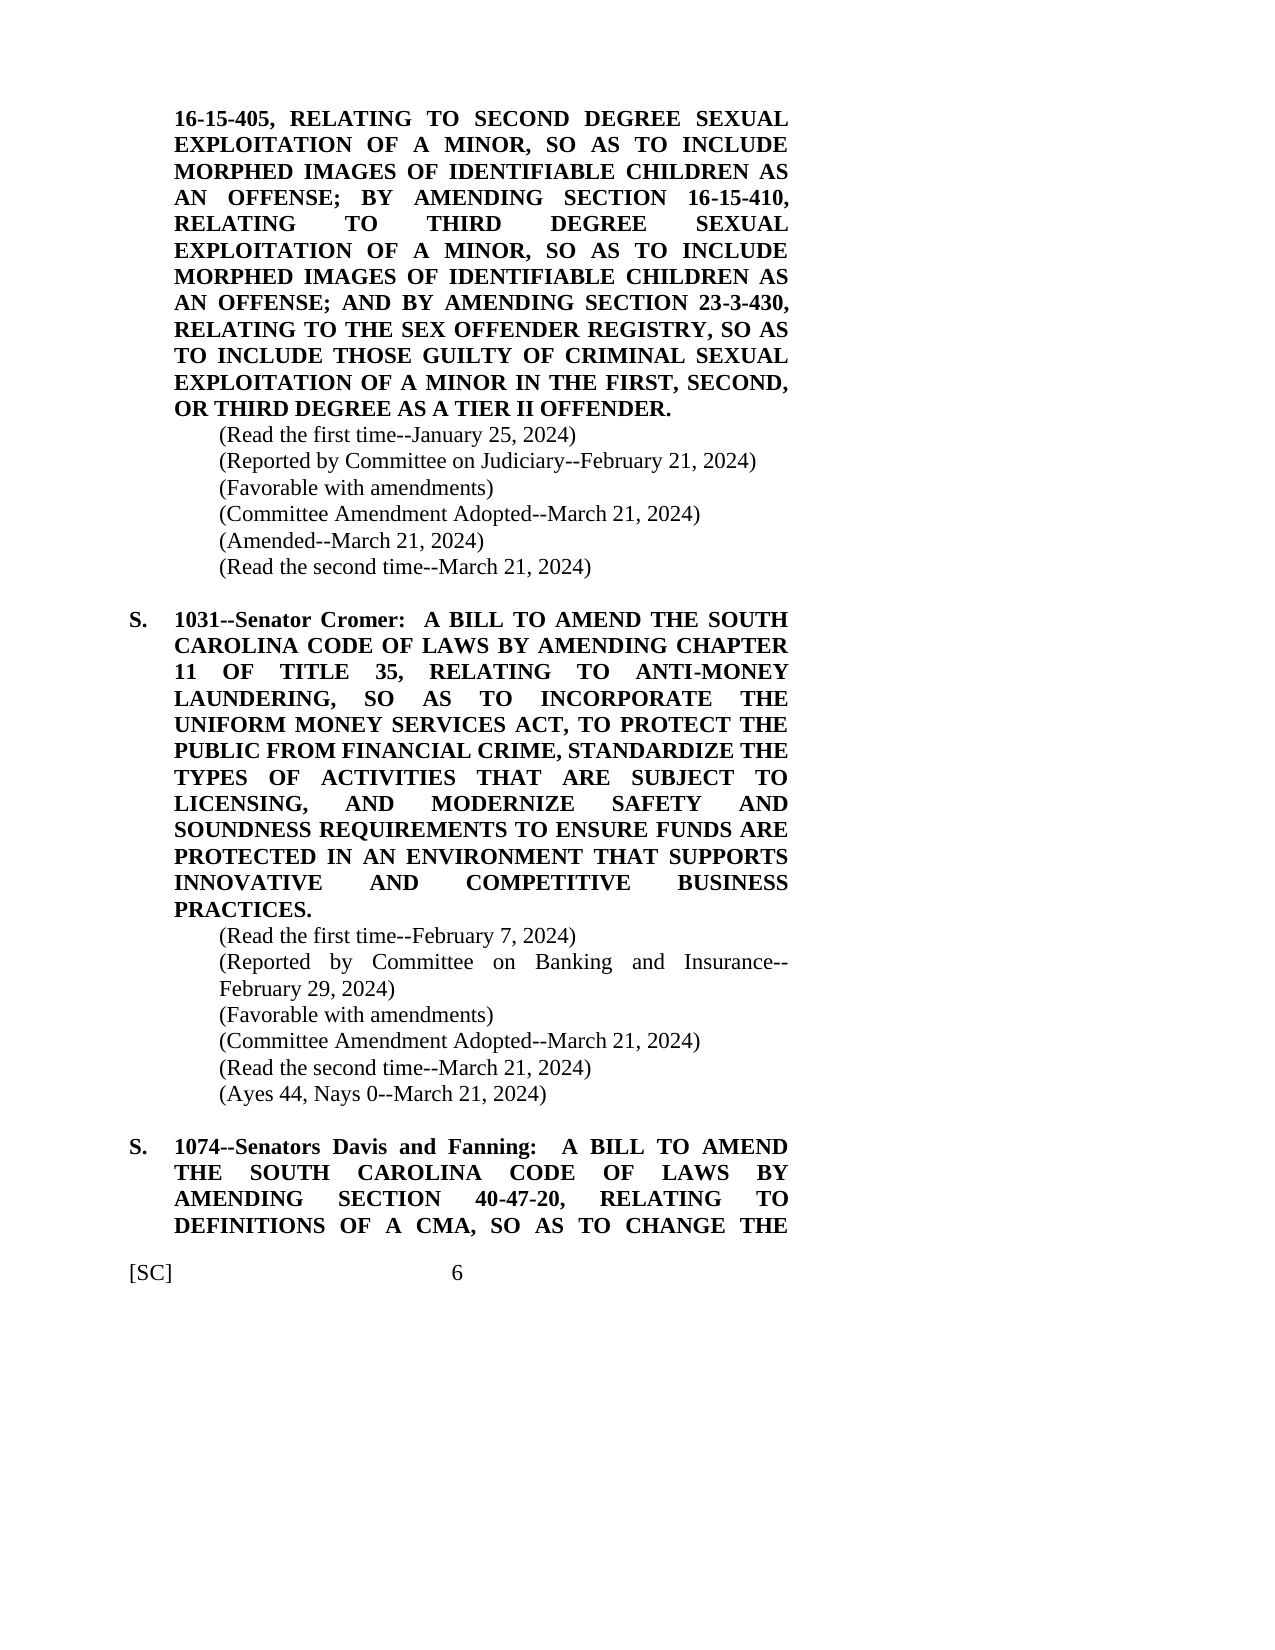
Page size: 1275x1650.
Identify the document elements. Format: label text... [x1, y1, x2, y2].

text (Read the first time--January 25, 2024) [219, 421, 789, 448]
text (Favorable with amendments) [219, 474, 789, 500]
title S. 1031--Senator Cromer: A BILL TO AMEND THE SOUTH CAROLINA CODE OF LAWS BY AMENDING CHAPTER 11 OF TITLE 35, RELATING TO ANTI‑MONEY LAUNDERING, SO AS TO INCORPORATE THE UNIFORM MONEY SERVICES ACT, TO PROTECT THE PUBLIC FROM FINANCIAL CRIME, STANDARDIZE THE TYPES OF ACTIVITIES THAT ARE SUBJECT TO LICENSING, AND MODERNIZE SAFETY AND SOUNDNESS REQUIREMENTS TO ENSURE FUNDS ARE PROTECTED IN AN ENVIRONMENT THAT SUPPORTS INNOVATIVE AND COMPETITIVE BUSINESS PRACTICES. [129, 606, 789, 922]
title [129, 1133, 789, 1238]
text (Read the second time--March 21, 2024) [219, 1054, 789, 1080]
text (Reported by Committee on Banking and Insurance--February 29, 2024) [219, 948, 789, 1001]
text (Committee Amendment Adopted--March 21, 2024) [219, 500, 789, 527]
text (Ayes 44, Nays 0--March 21, 2024) [219, 1080, 789, 1106]
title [129, 105, 789, 421]
text (Read the first time--February 7, 2024) [219, 922, 789, 948]
text (Read the second time--March 21, 2024) [219, 553, 789, 579]
text (Favorable with amendments) [219, 1001, 789, 1027]
text (Reported by Committee on Judiciary--February 21, 2024) [219, 448, 789, 474]
text (Committee Amendment Adopted--March 21, 2024) [219, 1027, 789, 1054]
text (Amended--March 21, 2024) [219, 527, 789, 553]
